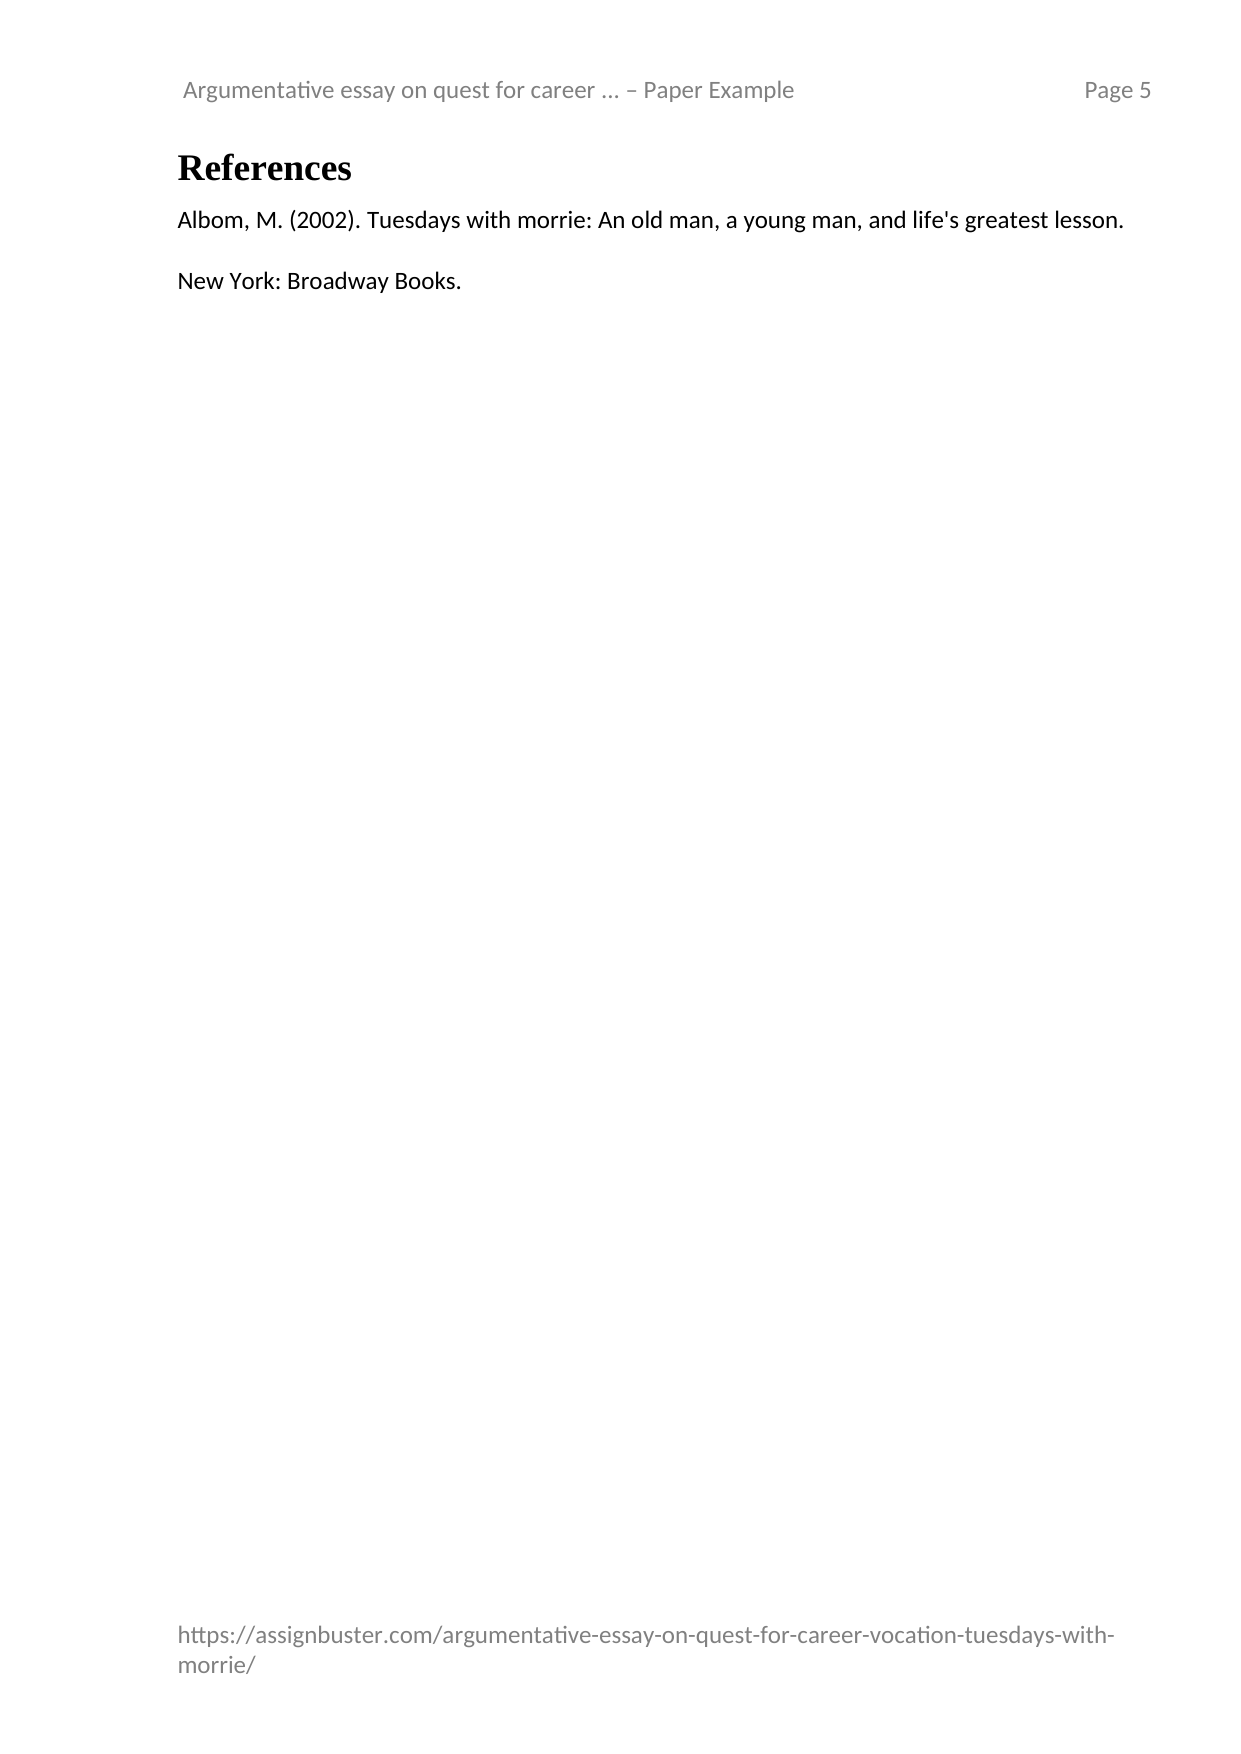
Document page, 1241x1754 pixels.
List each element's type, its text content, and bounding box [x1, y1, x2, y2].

subtitle References [177, 145, 1152, 188]
text Albom, M. (2002). Tuesdays with morrie: An old man, a young man, and life's greatest lesson. New York: Broadway Books. [177, 204, 1152, 296]
